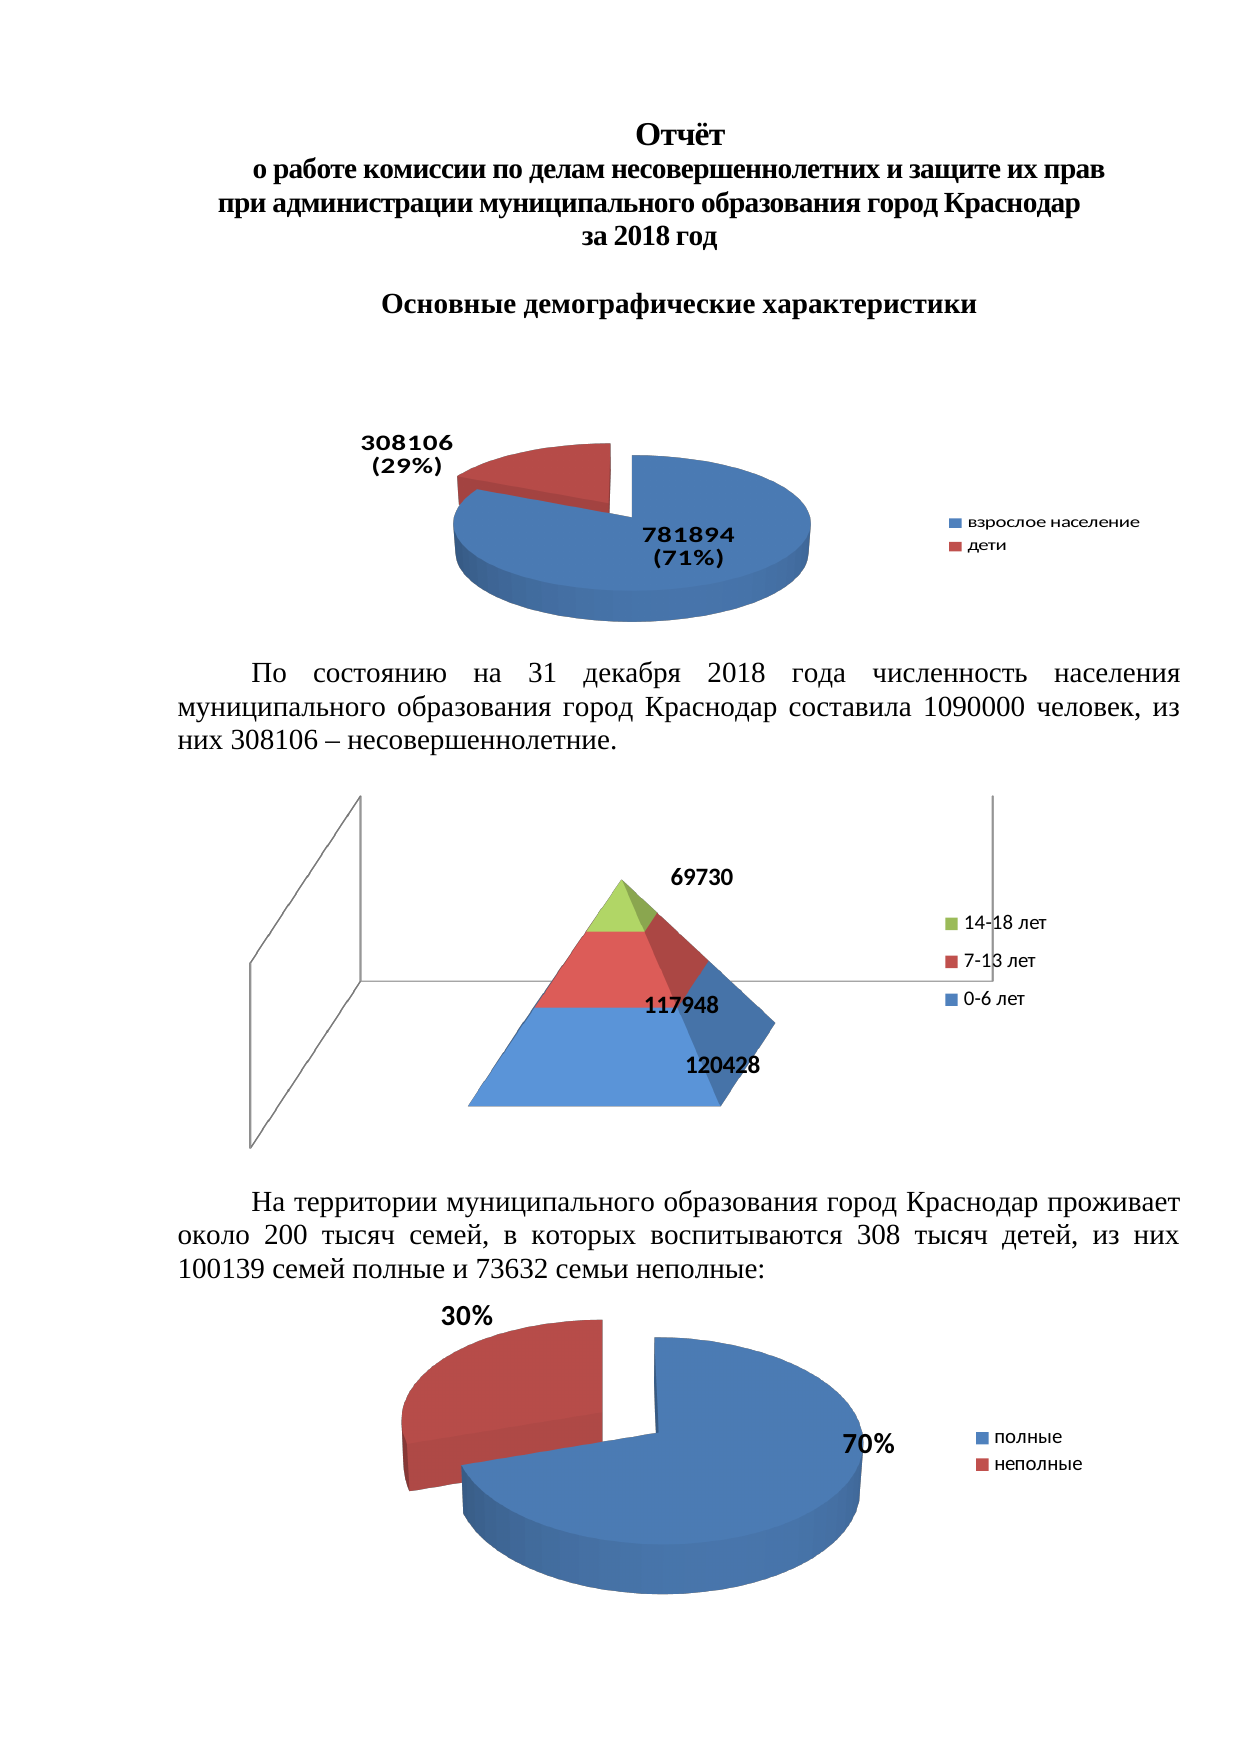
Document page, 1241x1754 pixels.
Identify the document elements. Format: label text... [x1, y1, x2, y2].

text Основные демографические характеристики [177, 286, 1181, 319]
title о работе комиссии по делам несовершеннолетних и защите их прав [177, 152, 1181, 185]
text По состоянию на 31 декабря 2018 года численность населения муниципального образования город Краснодар составила 1090000 человек, из них 308106 – несовершеннолетние. [177, 353, 1181, 756]
title за 2018 год [118, 219, 1181, 252]
title Отчёт [177, 118, 1181, 152]
text На территории муниципального образования город Краснодар проживает около 200 тысяч семей, в которых воспитываются 308 тысяч детей, из них 100139 семей полные и 73632 семьи неполные: [177, 1184, 1181, 1284]
title при администрации муниципального образования город Краснодар [118, 185, 1181, 219]
